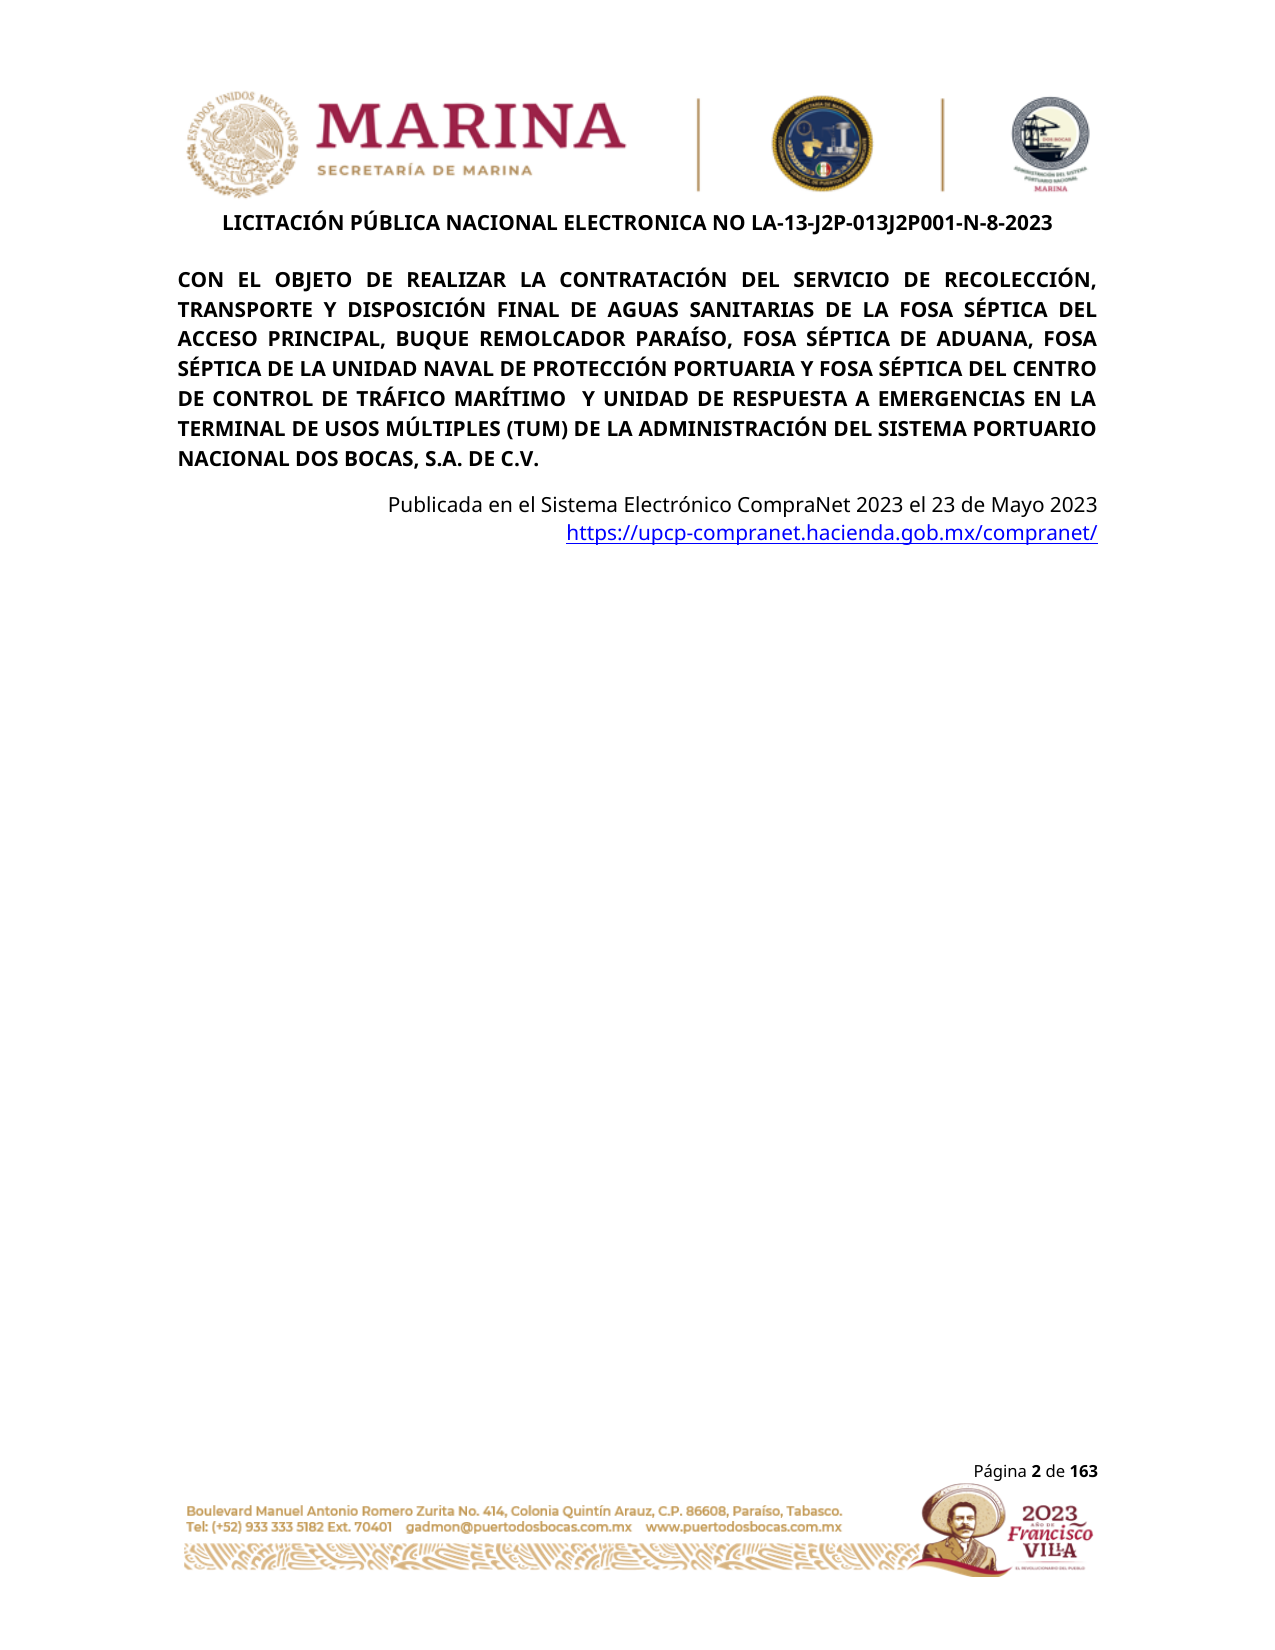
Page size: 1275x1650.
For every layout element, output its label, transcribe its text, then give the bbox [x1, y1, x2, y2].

picture [177, 1482, 1098, 1577]
text Publicada en el Sistema Electrónico CompraNet 2023 el 23 de Mayo 2023 [177, 490, 1098, 518]
text https://upcp-compranet.hacienda.gob.mx/compranet/ [177, 518, 1098, 547]
picture [177, 73, 1098, 209]
